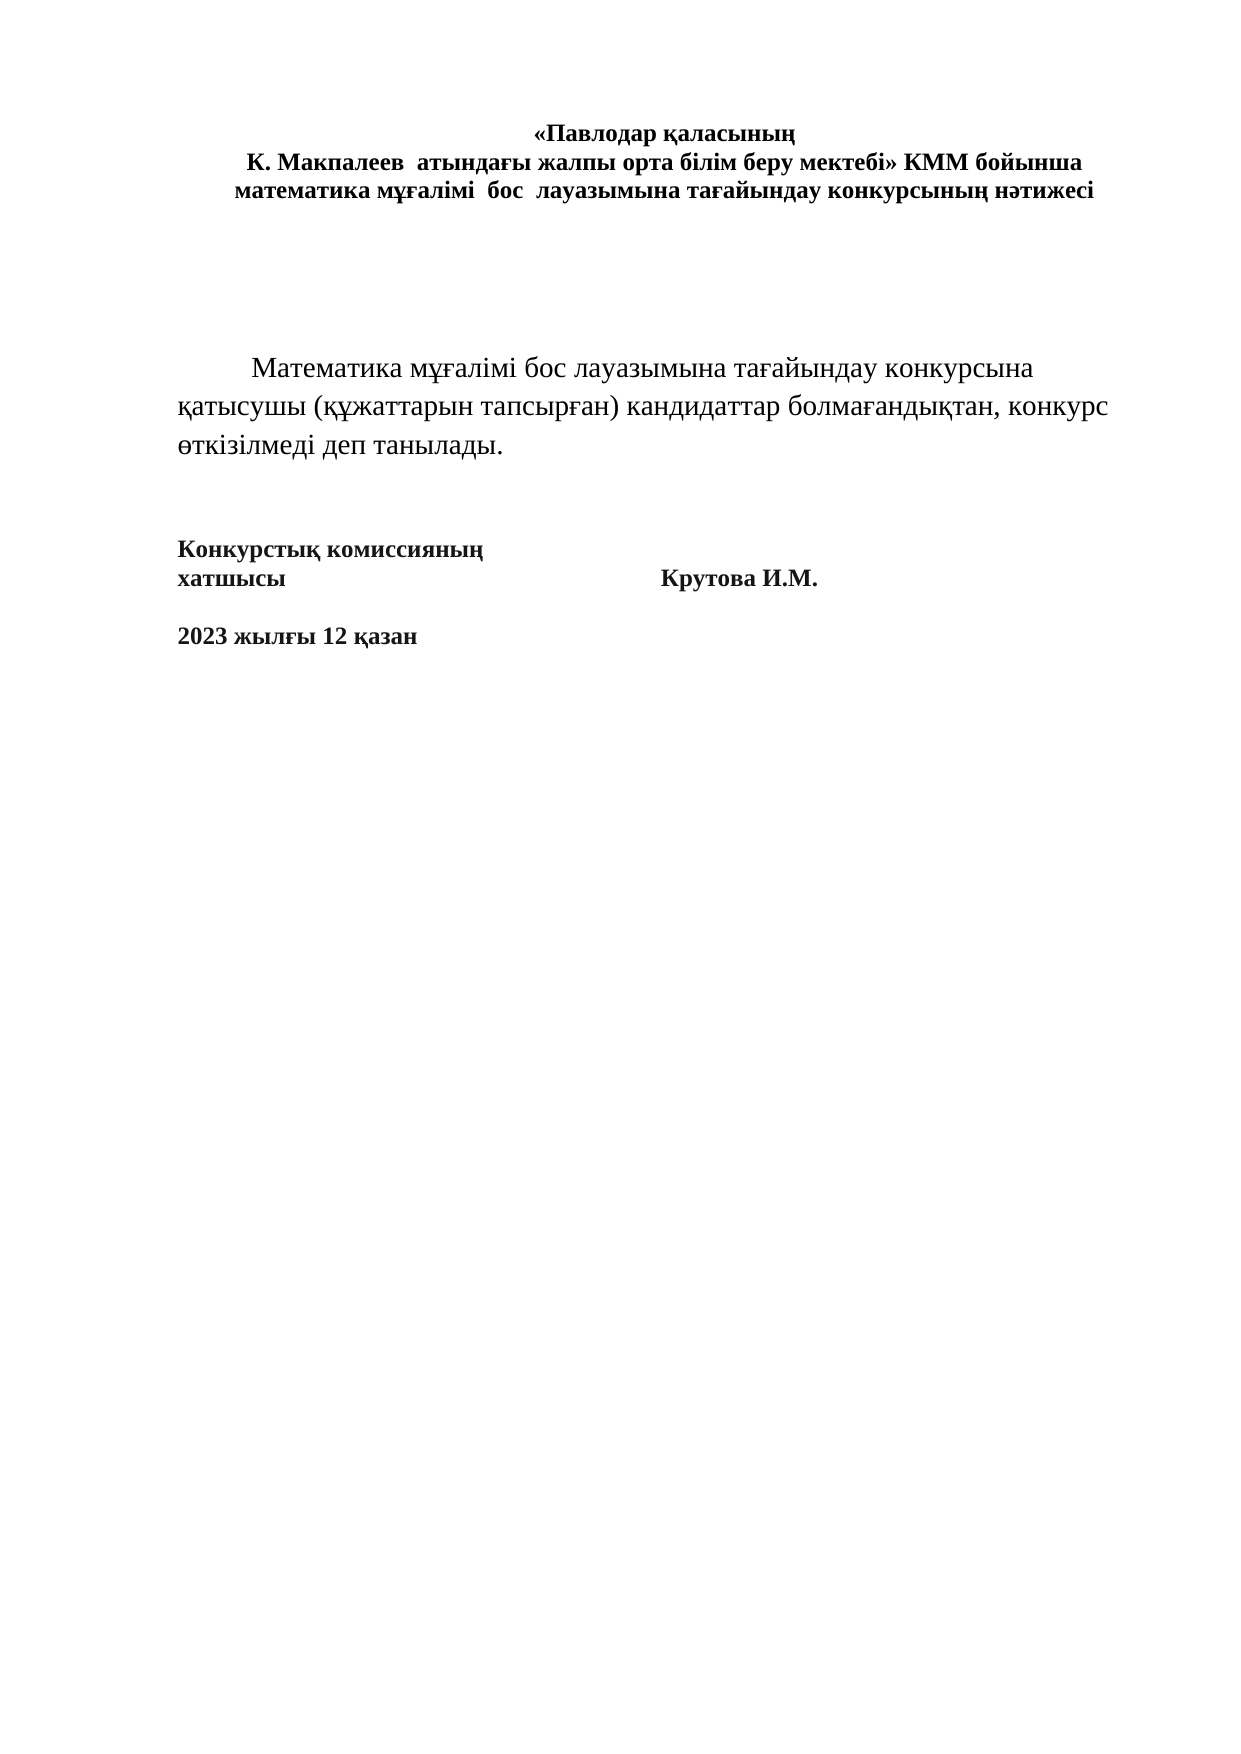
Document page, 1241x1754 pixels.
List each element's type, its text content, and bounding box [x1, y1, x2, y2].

text Конкурстық комиссияның [177, 534, 1152, 563]
text 2023 жылғы 12 қазан [177, 621, 1152, 649]
text К. Макпалеев атындағы жалпы орта білім беру мектебі» КММ бойынша [177, 147, 1152, 176]
text математика мұғалімі бос лауазымына тағайындау конкурсының нәтижесі [177, 176, 1152, 204]
text Математика мұғалімі бос лауазымына тағайындау конкурсына қатысушы (құжаттарын тапсырған) кандидаттар болмағандықтан, конкурс өткізілмеді деп танылады. [177, 350, 1152, 460]
text хатшысы Крутова И.М. [177, 563, 1152, 592]
text «Павлодар қаласының [177, 118, 1152, 147]
